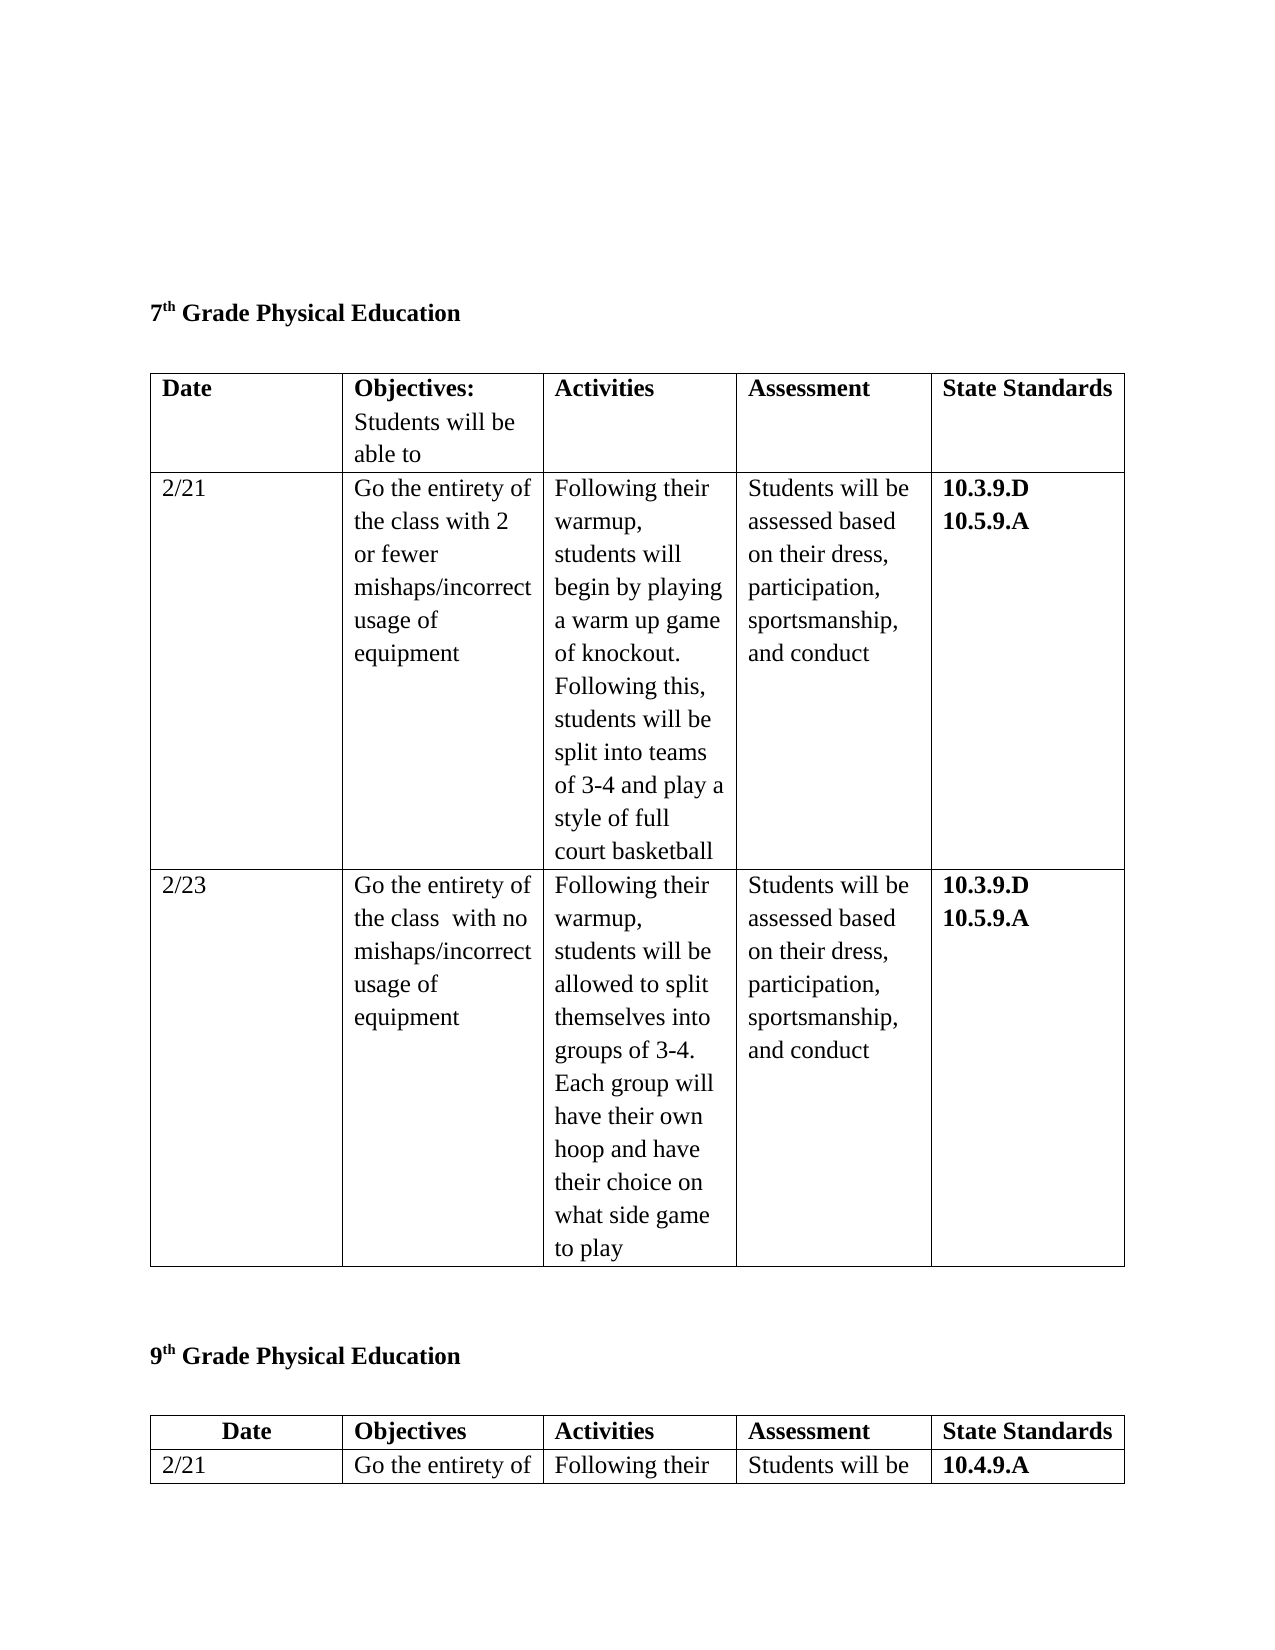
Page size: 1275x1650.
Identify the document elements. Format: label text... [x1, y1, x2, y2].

table_cell 10.3.9.D 10.5.9.A [932, 870, 1124, 1266]
text 9th Grade Physical Education [150, 1341, 1125, 1370]
table_cell Go the entirety of the class with no mishaps/incorrect usage of equipment [343, 870, 543, 1266]
table_header Activities [544, 1416, 736, 1449]
table_header Activities [544, 374, 736, 472]
table_cell Following their warmup, students will be allowed to split themselves into groups of 3-4. Each group will have their own hoop and have their choice on what side game to play [544, 870, 736, 1266]
table_cell 2/21 [151, 1450, 342, 1483]
table_cell Students will be assessed based on their dress, participation, sportsmanship, and conduct [737, 473, 931, 869]
table_header Assessment [737, 374, 931, 472]
table_header State Standards [932, 1416, 1124, 1449]
table_header Objectives [343, 1416, 543, 1449]
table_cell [737, 1450, 931, 1483]
table_cell 10.3.9.D 10.5.9.A [932, 473, 1124, 869]
text 7th Grade Physical Education [150, 298, 1125, 327]
table_cell Students will be assessed based on their dress, participation, sportsmanship, and conduct [737, 870, 931, 1266]
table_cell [343, 1450, 543, 1483]
table_cell 2/23 [151, 870, 342, 1266]
table_header Assessment [737, 1416, 931, 1449]
table_header Date [151, 1416, 342, 1449]
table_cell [544, 1450, 736, 1483]
table_header Date [151, 374, 342, 472]
table_header State Standards [932, 374, 1124, 472]
table_cell Go the entirety of the class with 2 or fewer mishaps/incorrect usage of equipment [343, 473, 543, 869]
table_cell 10.4.9.A 10.5.9.F [932, 1450, 1124, 1483]
table_header Objectives: Students will be able to [343, 374, 543, 472]
table_cell 2/21 [151, 473, 342, 869]
